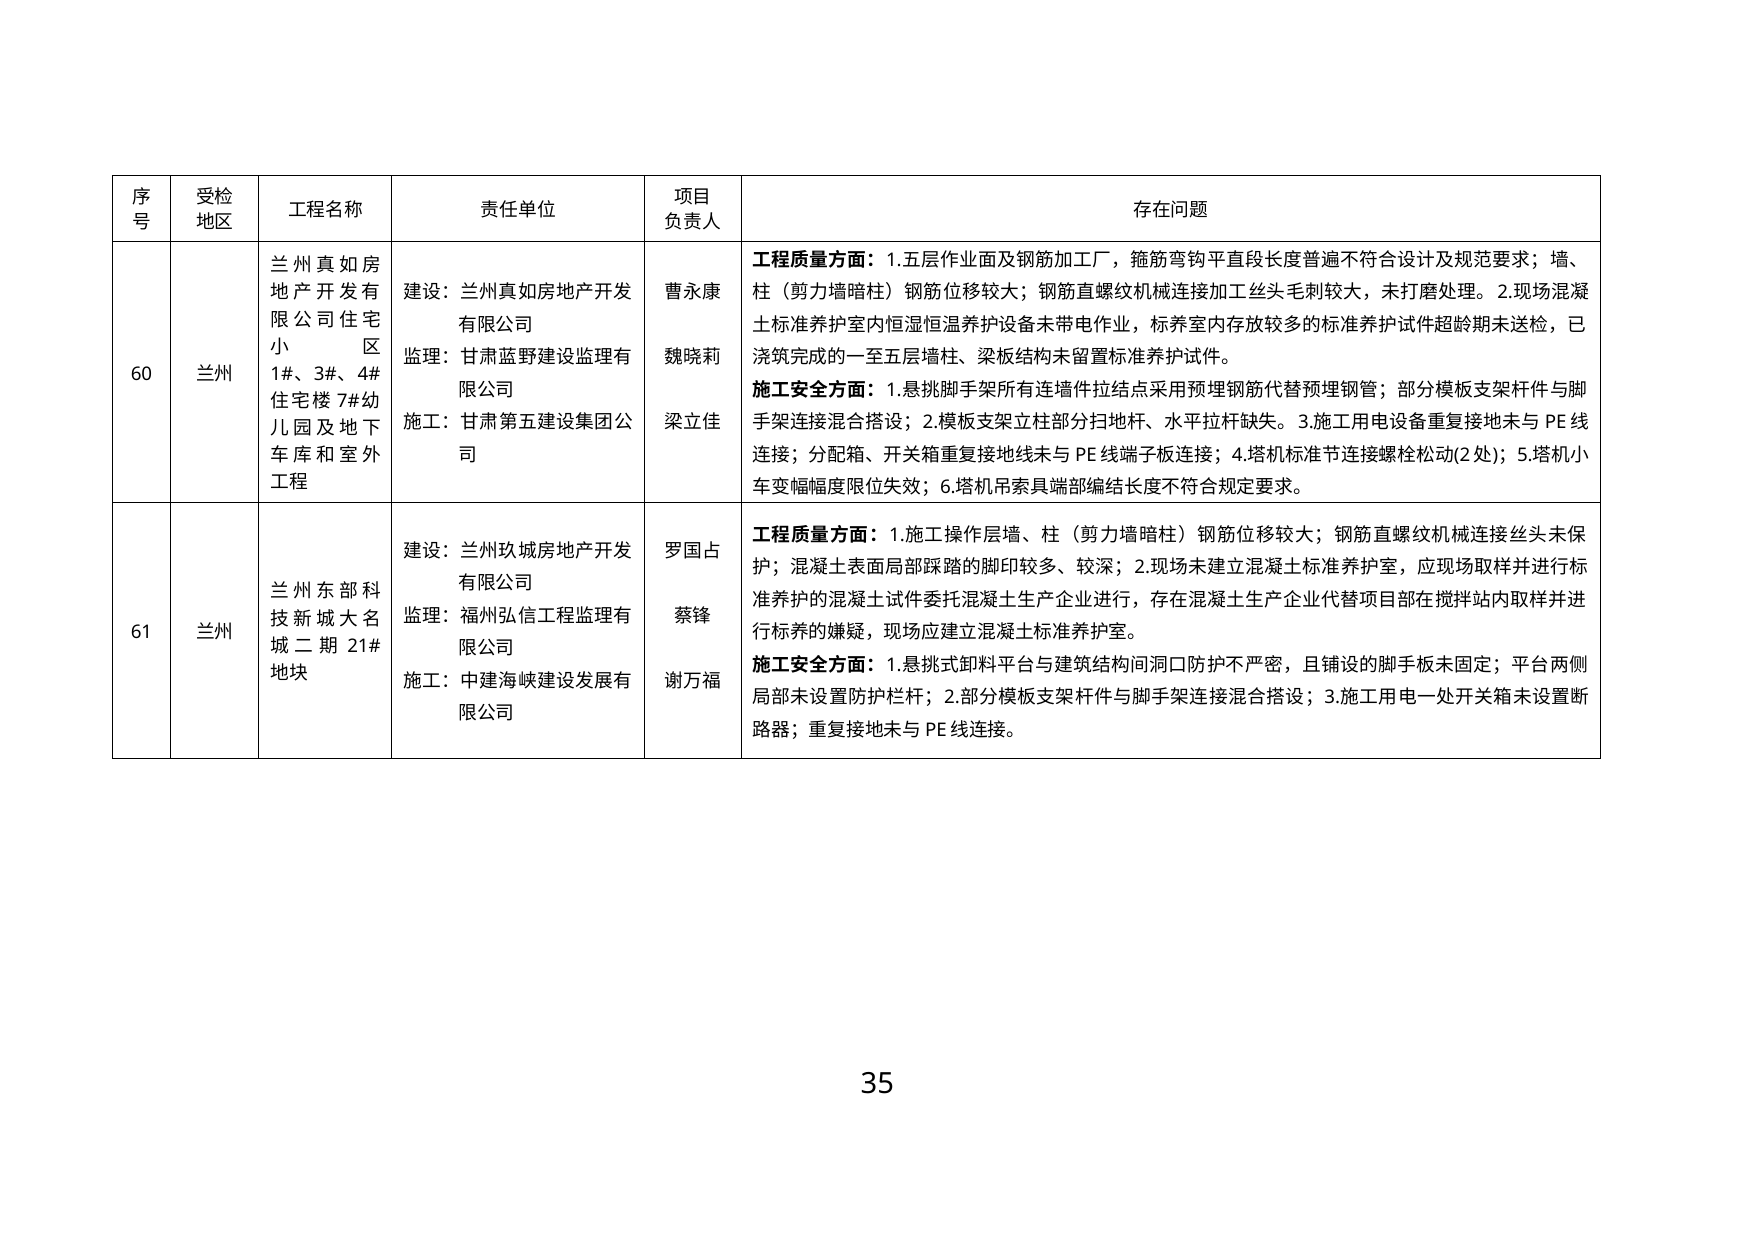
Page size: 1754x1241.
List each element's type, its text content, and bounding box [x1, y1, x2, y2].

table_cell 兰州 [171, 242, 258, 502]
table_cell 兰州真如房地产开发有限公司住宅小区1#、3#、4#住宅楼7#幼儿园及地下车库和室外工程 [259, 242, 391, 502]
table_cell 工程质量方面：1.五层作业面及钢筋加工厂，箍筋弯钩平直段长度普遍不符合设计及规范要求；墙、柱（剪力墙暗柱）钢筋位移较大；钢筋直螺纹机械连接加工丝头毛刺较大，未打磨处理。2.现场混凝土标准养护室内恒湿恒温养护设备未带电作业，标养室内存放较多的标准养护试件超龄期未送检，已浇筑完成的一至五层墙柱、梁板结构未留置标准养护试件。 施工安全方面：1.悬挑脚手架所有连墙件拉结点采用预埋钢筋代替预埋钢管；部分模板支架杆件与脚手架连接混合搭设；2.模板支架立柱部分扫地杆、水平拉杆缺失。3.施工用电设备重复接地未与PE线连接；分配箱、开关箱重复接地线未与PE线端子板连接；4.塔机标准节连接螺栓松动(2处)；5.塔机小车变幅幅度限位失效；6.塔机吊索具端部编结长度不符合规定要求。 [742, 242, 1600, 502]
table_cell 兰州东部科技新城大名城二期21#地块 [259, 503, 391, 758]
table_header 受检 地区 [171, 176, 258, 241]
table_header 责任单位 [392, 176, 644, 241]
table_header 项目 负责人 [645, 176, 741, 241]
table_cell 建设：兰州玖城房地产开发有限公司 监理：福州弘信工程监理有限公司 施工：中建海峡建设发展有限公司 [392, 503, 644, 758]
table_header 序号 [113, 176, 170, 241]
table_header 工程名称 [259, 176, 391, 241]
table_header 存在问题 [742, 176, 1600, 241]
table_cell 60 [113, 242, 170, 502]
table_cell 建设：兰州真如房地产开发有限公司 监理：甘肃蓝野建设监理有限公司 施工：甘肃第五建设集团公司 [392, 242, 644, 502]
table_cell 曹永康 魏晓莉 梁立佳 [645, 242, 741, 502]
table_cell 61 [113, 503, 170, 758]
table_cell 兰州 [171, 503, 258, 758]
table_cell 工程质量方面：1.施工操作层墙、柱（剪力墙暗柱）钢筋位移较大；钢筋直螺纹机械连接丝头未保护；混凝土表面局部踩踏的脚印较多、较深；2.现场未建立混凝土标准养护室，应现场取样并进行标准养护的混凝土试件委托混凝土生产企业进行，存在混凝土生产企业代替项目部在搅拌站内取样并进行标养的嫌疑，现场应建立混凝土标准养护室。 施工安全方面：1.悬挑式卸料平台与建筑结构间洞口防护不严密，且铺设的脚手板未固定；平台两侧局部未设置防护栏杆；2.部分模板支架杆件与脚手架连接混合搭设；3.施工用电一处开关箱未设置断路器；重复接地未与PE线连接。 [742, 503, 1600, 758]
table_cell 罗国占 蔡锋 谢万福 [645, 503, 741, 758]
